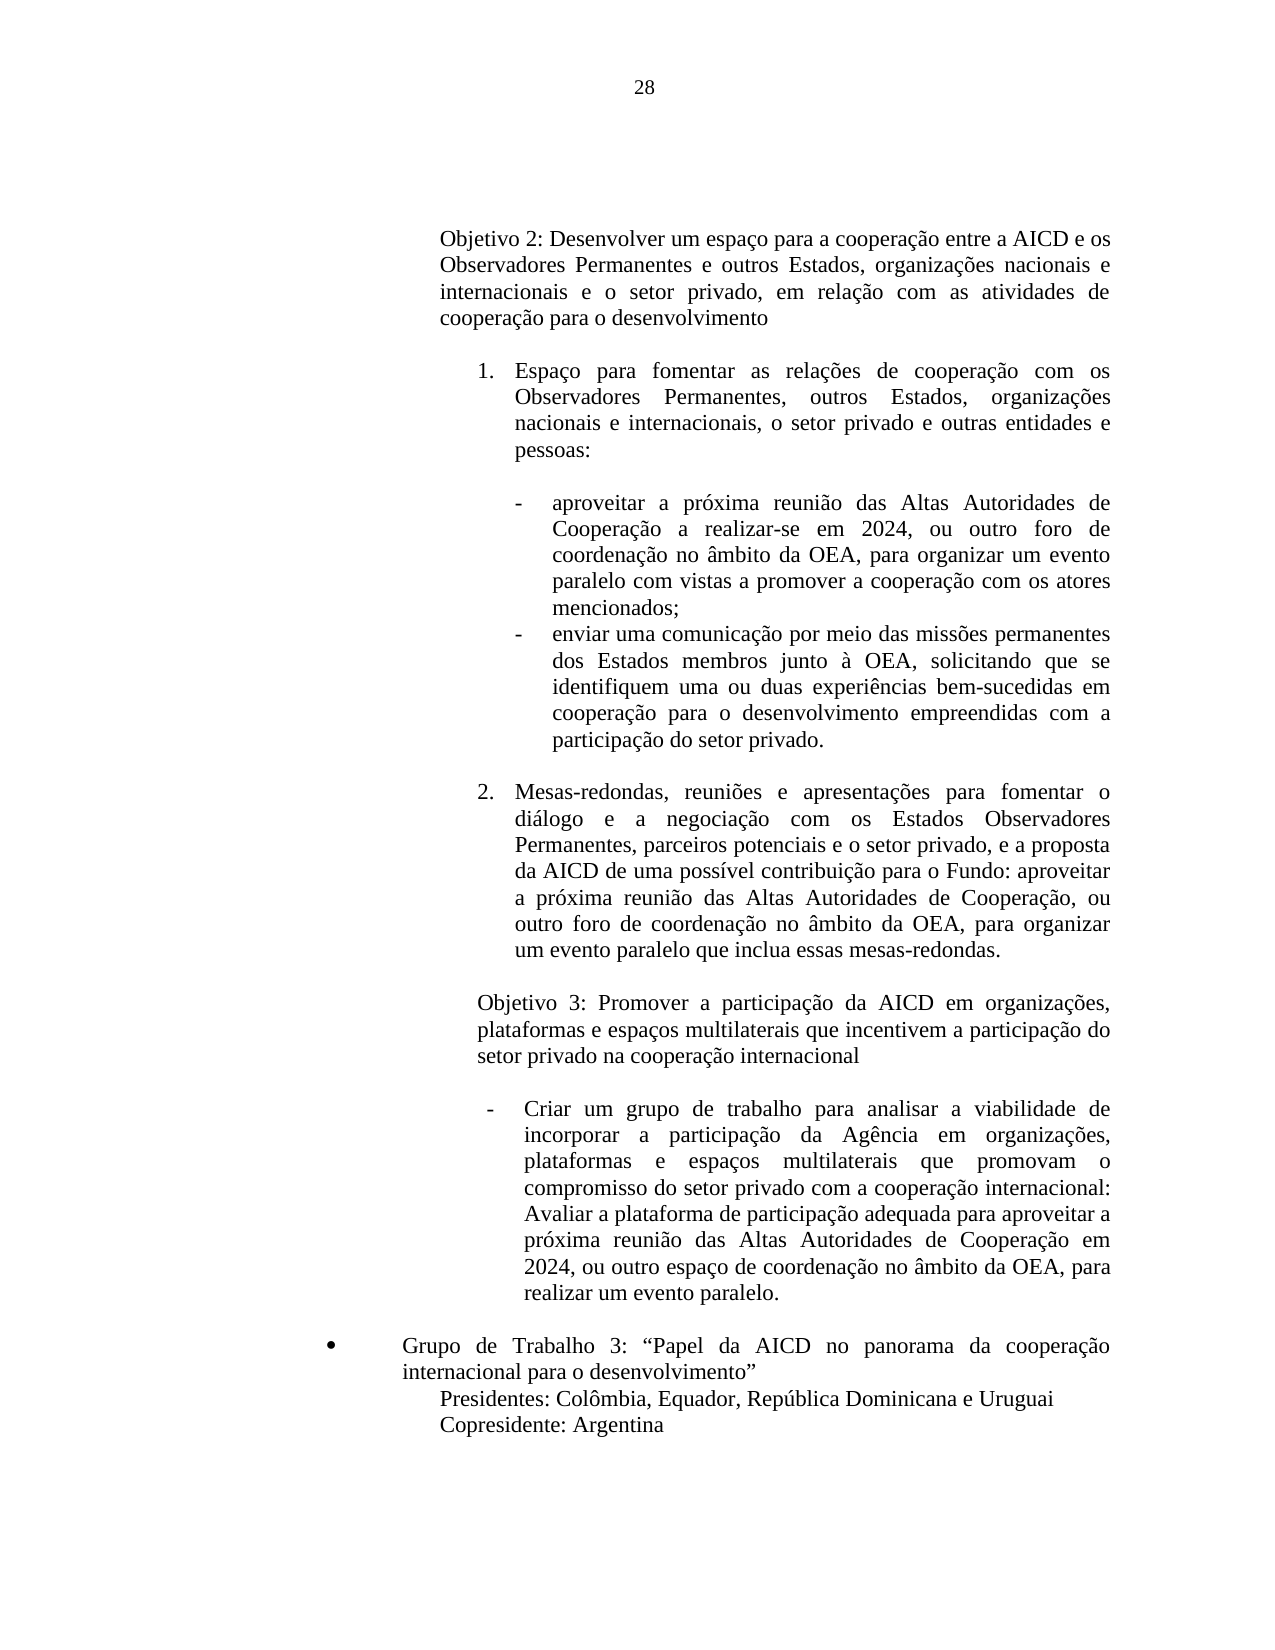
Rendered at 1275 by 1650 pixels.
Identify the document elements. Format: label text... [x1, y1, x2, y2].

list enviar uma comunicação por meio das missões permanentes dos Estados membros junto à OEA, solicitando que se identifiquem uma ou duas experiências bem-sucedidas em cooperação para o desenvolvimento empreendidas com a participação do setor privado. [514, 620, 1111, 752]
text Copresidente: Argentina [439, 1411, 1111, 1437]
list Grupo de Trabalho 3: “Papel da AICD no panorama da cooperação internacional para o desenvolvimento” [327, 1332, 1111, 1384]
text Presidentes: Colômbia, Equador, República Dominicana e Uruguai [439, 1384, 1111, 1411]
list Objetivo 2: Desenvolver um espaço para a cooperação entre a AICD e os Observadores Permanentes e outros Estados, organizações nacionais e internacionais e o setor privado, em relação com as atividades de cooperação para o desenvolvimento [439, 225, 1111, 330]
list Objetivo 3: Promover a participação da AICD em organizações, plataformas e espaços multilaterais que incentivem a participação do setor privado na cooperação internacional [477, 989, 1111, 1068]
list Mesas-redondas, reuniões e apresentações para fomentar o diálogo e a negociação com os Estados Observadores Permanentes, parceiros potenciais e o setor privado, e a proposta da AICD de uma possível contribuição para o Fundo: aproveitar a próxima reunião das Altas Autoridades de Cooperação, ou outro foro de coordenação no âmbito da OEA, para organizar um evento paralelo que inclua essas mesas-redondas. [477, 778, 1111, 963]
list Criar um grupo de trabalho para analisar a viabilidade de incorporar a participação da Agência em organizações, plataformas e espaços multilaterais que promovam o compromisso do setor privado com a cooperação internacional: Avaliar a plataforma de participação adequada para aproveitar a próxima reunião das Altas Autoridades de Cooperação em 2024, ou outro espaço de coordenação no âmbito da OEA, para realizar um evento paralelo. [486, 1095, 1111, 1306]
list aproveitar a próxima reunião das Altas Autoridades de Cooperação a realizar-se em 2024, ou outro foro de coordenação no âmbito da OEA, para organizar um evento paralelo com vistas a promover a cooperação com os atores mencionados; [514, 488, 1111, 620]
list Espaço para fomentar as relações de cooperação com os Observadores Permanentes, outros Estados, organizações nacionais e internacionais, o setor privado e outras entidades e pessoas: [477, 357, 1111, 462]
